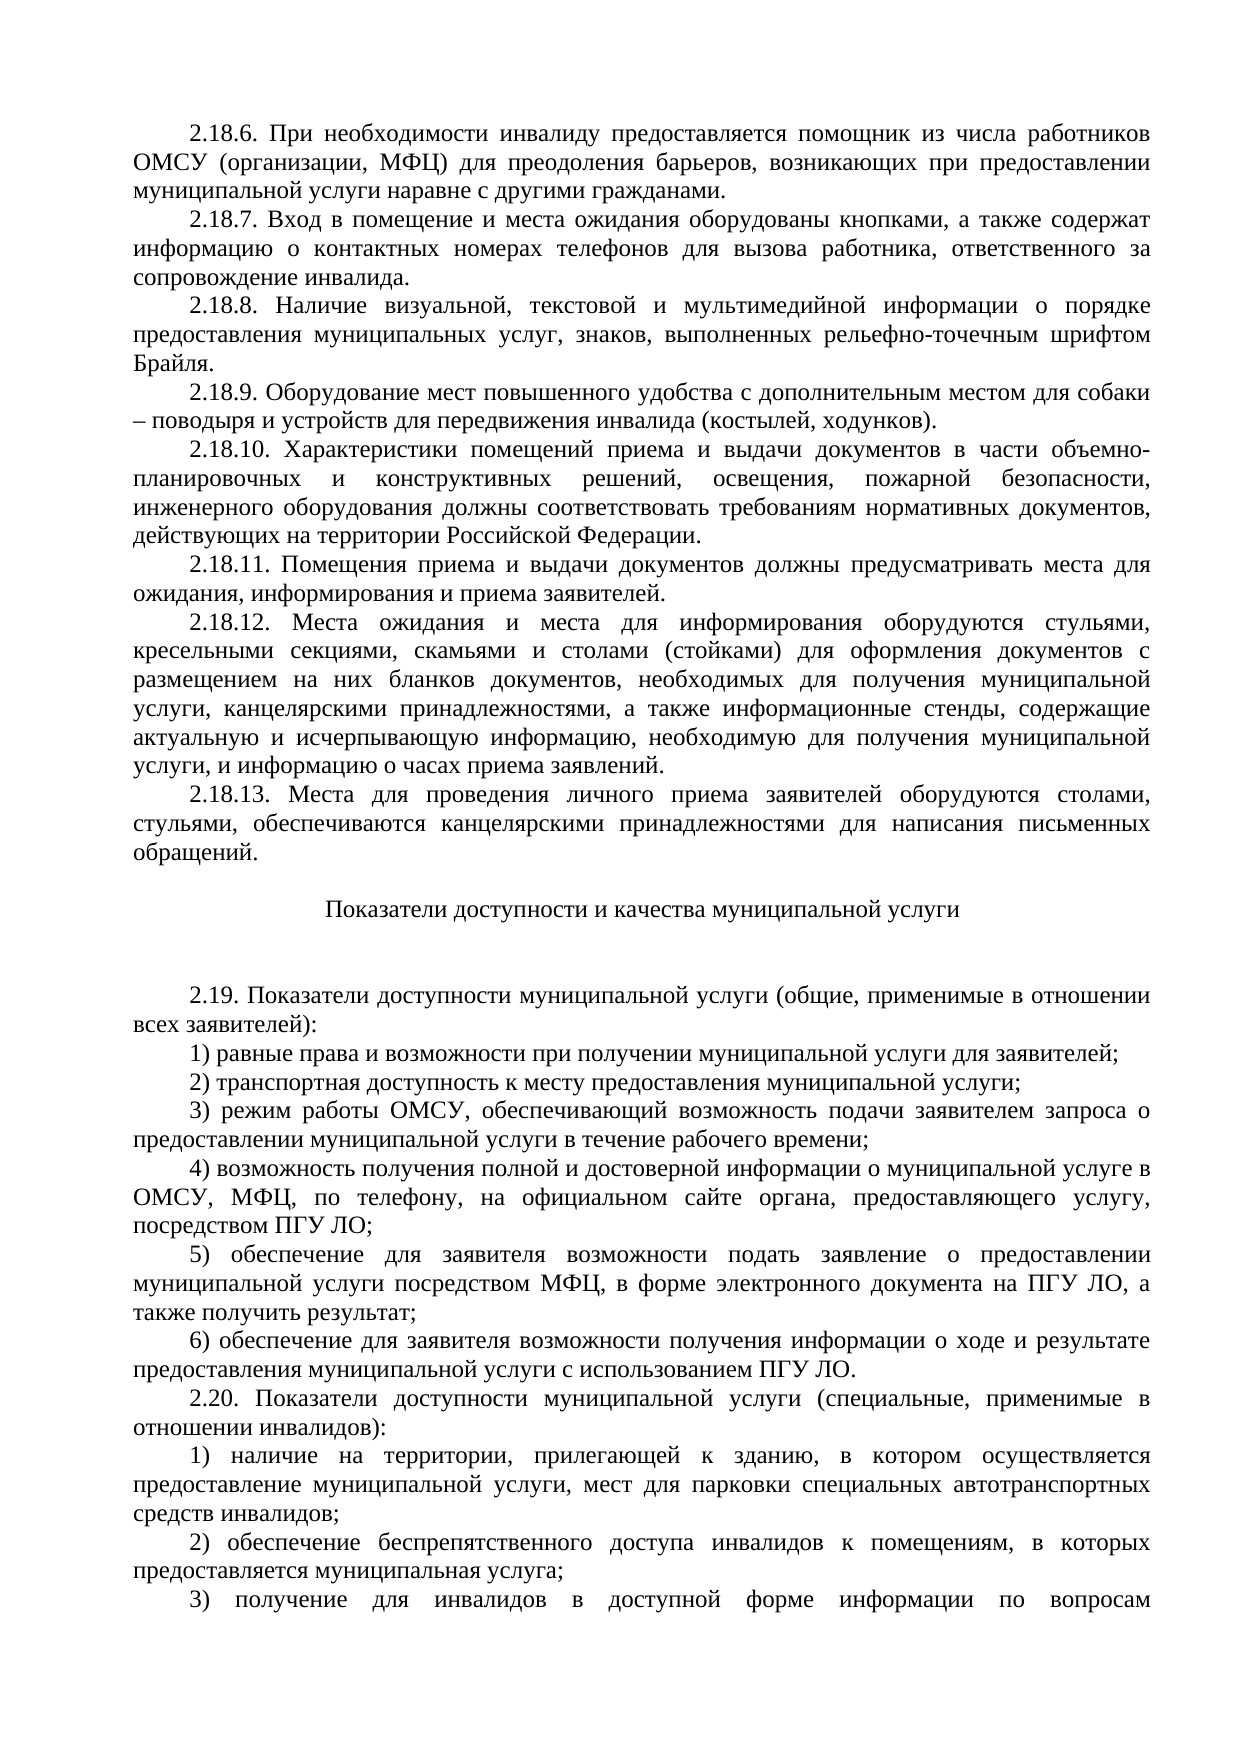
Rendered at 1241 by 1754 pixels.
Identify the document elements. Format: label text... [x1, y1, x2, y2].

text 2.18.8. Наличие визуальной, текстовой и мультимедийной информации о порядке предоставления муниципальных услуг, знаков, выполненных рельефно-точечным шрифтом Брайля. [133, 291, 1152, 377]
text 2.18.11. Помещения приема и выдачи документов должны предусматривать места для ожидания, информирования и приема заявителей. [133, 549, 1152, 607]
text 2) обеспечение беспрепятственного доступа инвалидов к помещениям, в которых предоставляется муниципальная услуга; [133, 1527, 1152, 1584]
text 2.18.13. Места для проведения личного приема заявителей оборудуются столами, стульями, обеспечиваются канцелярскими принадлежностями для написания письменных обращений. [133, 779, 1152, 866]
text 2.19. Показатели доступности муниципальной услуги (общие, применимые в отношении всех заявителей): [133, 981, 1152, 1038]
text 2.18.7. Вход в помещение и места ожидания оборудованы кнопками, а также содержат информацию о контактных номерах телефонов для вызова работника, ответственного за сопровождение инвалида. [133, 204, 1152, 291]
text 2.18.12. Места ожидания и места для информирования оборудуются стульями, кресельными секциями, скамьями и столами (стойками) для оформления документов с размещением на них бланков документов, необходимых для получения муниципальной услуги, канцелярскими принадлежностями, а также информационные стенды, содержащие актуальную и исчерпывающую информацию, необходимую для получения муниципальной услуги, и информацию о часах приема заявлений. [133, 607, 1152, 779]
text 5) обеспечение для заявителя возможности подать заявление о предоставлении муниципальной услуги посредством МФЦ, в форме электронного документа на ПГУ ЛО, а также получить результат; [133, 1239, 1152, 1326]
text 2.18.10. Характеристики помещений приема и выдачи документов в части объемно-планировочных и конструктивных решений, освещения, пожарной безопасности, инженерного оборудования должны соответствовать требованиям нормативных документов, действующих на территории Российской Федерации. [133, 434, 1152, 549]
text 2) транспортная доступность к месту предоставления муниципальной услуги; [133, 1067, 1152, 1096]
text 4) возможность получения полной и достоверной информации о муниципальной услуге в ОМСУ, МФЦ, по телефону, на официальном сайте органа, предоставляющего услугу, посредством ПГУ ЛО; [133, 1153, 1152, 1239]
text 2.20. Показатели доступности муниципальной услуги (специальные, применимые в отношении инвалидов): [133, 1383, 1152, 1441]
text 3) режим работы ОМСУ, обеспечивающий возможность подачи заявителем запроса о предоставлении муниципальной услуги в течение рабочего времени; [133, 1096, 1152, 1153]
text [133, 1584, 1152, 1613]
text 1) наличие на территории, прилегающей к зданию, в котором осуществляется предоставление муниципальной услуги, мест для парковки специальных автотранспортных средств инвалидов; [133, 1441, 1152, 1527]
text Показатели доступности и качества муниципальной услуги [133, 894, 1152, 923]
text 6) обеспечение для заявителя возможности получения информации о ходе и результате предоставления муниципальной услуги с использованием ПГУ ЛО. [133, 1326, 1152, 1383]
text 1) равные права и возможности при получении муниципальной услуги для заявителей; [133, 1038, 1152, 1067]
text 2.18.6. При необходимости инвалиду предоставляется помощник из числа работников ОМСУ (организации, МФЦ) для преодоления барьеров, возникающих при предоставлении муниципальной услуги наравне с другими гражданами. [133, 118, 1152, 204]
text 2.18.9. Оборудование мест повышенного удобства с дополнительным местом для собаки – поводыря и устройств для передвижения инвалида (костылей, ходунков). [133, 377, 1152, 434]
